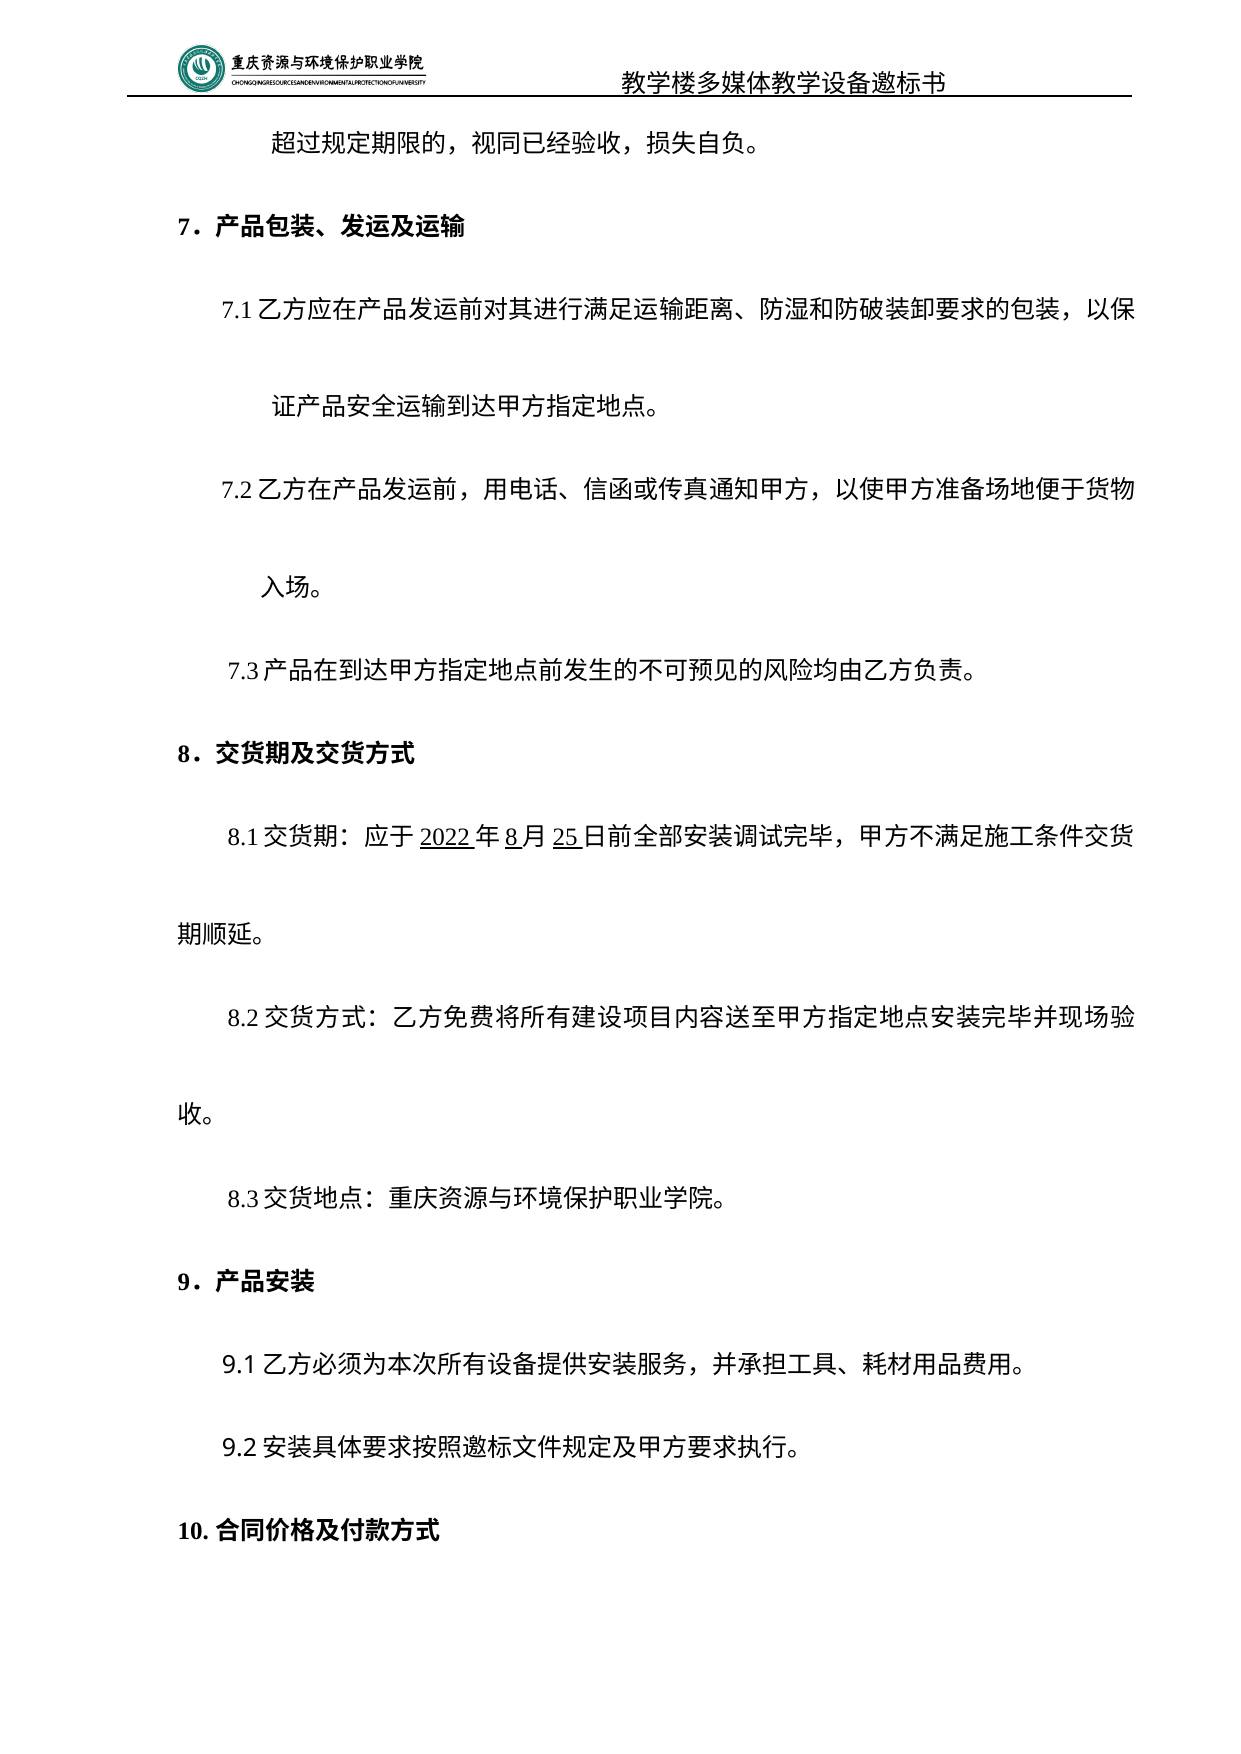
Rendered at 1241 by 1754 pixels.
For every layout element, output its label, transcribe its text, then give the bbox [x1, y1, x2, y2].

text 7．产品包装、发运及运输 [177, 192, 1137, 257]
text 7.2乙方在产品发运前，用电话、信函或传真通知甲方，以使甲方准备场地便于货物入场。 [221, 456, 1137, 618]
text 7.1乙方应在产品发运前对其进行满足运输距离、防湿和防破装卸要求的包装，以保证产品安全运输到达甲方指定地点。 [221, 275, 1137, 437]
text 7.3产品在到达甲方指定地点前发生的不可预见的风险均由乙方负责。 [177, 636, 1137, 701]
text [221, 109, 1137, 174]
text 9.1乙方必须为本次所有设备提供安装服务，并承担工具、耗材用品费用。 [222, 1330, 1137, 1395]
picture [177, 44, 427, 93]
text 9.2安装具体要求按照邀标文件规定及甲方要求执行。 [222, 1413, 1137, 1478]
text 9．产品安装 [177, 1247, 1137, 1312]
text 8.3交货地点：重庆资源与环境保护职业学院。 [177, 1164, 1137, 1229]
text 10. 合同价格及付款方式 [177, 1496, 1137, 1561]
text 8.2交货方式：乙方免费将所有建设项目内容送至甲方指定地点安装完毕并现场验收。 [177, 983, 1137, 1146]
text 8．交货期及交货方式 [177, 719, 1137, 784]
text 8.1交货期：应于2022年8月25日前全部安装调试完毕，甲方不满足施工条件交货期顺延。 [177, 802, 1137, 965]
